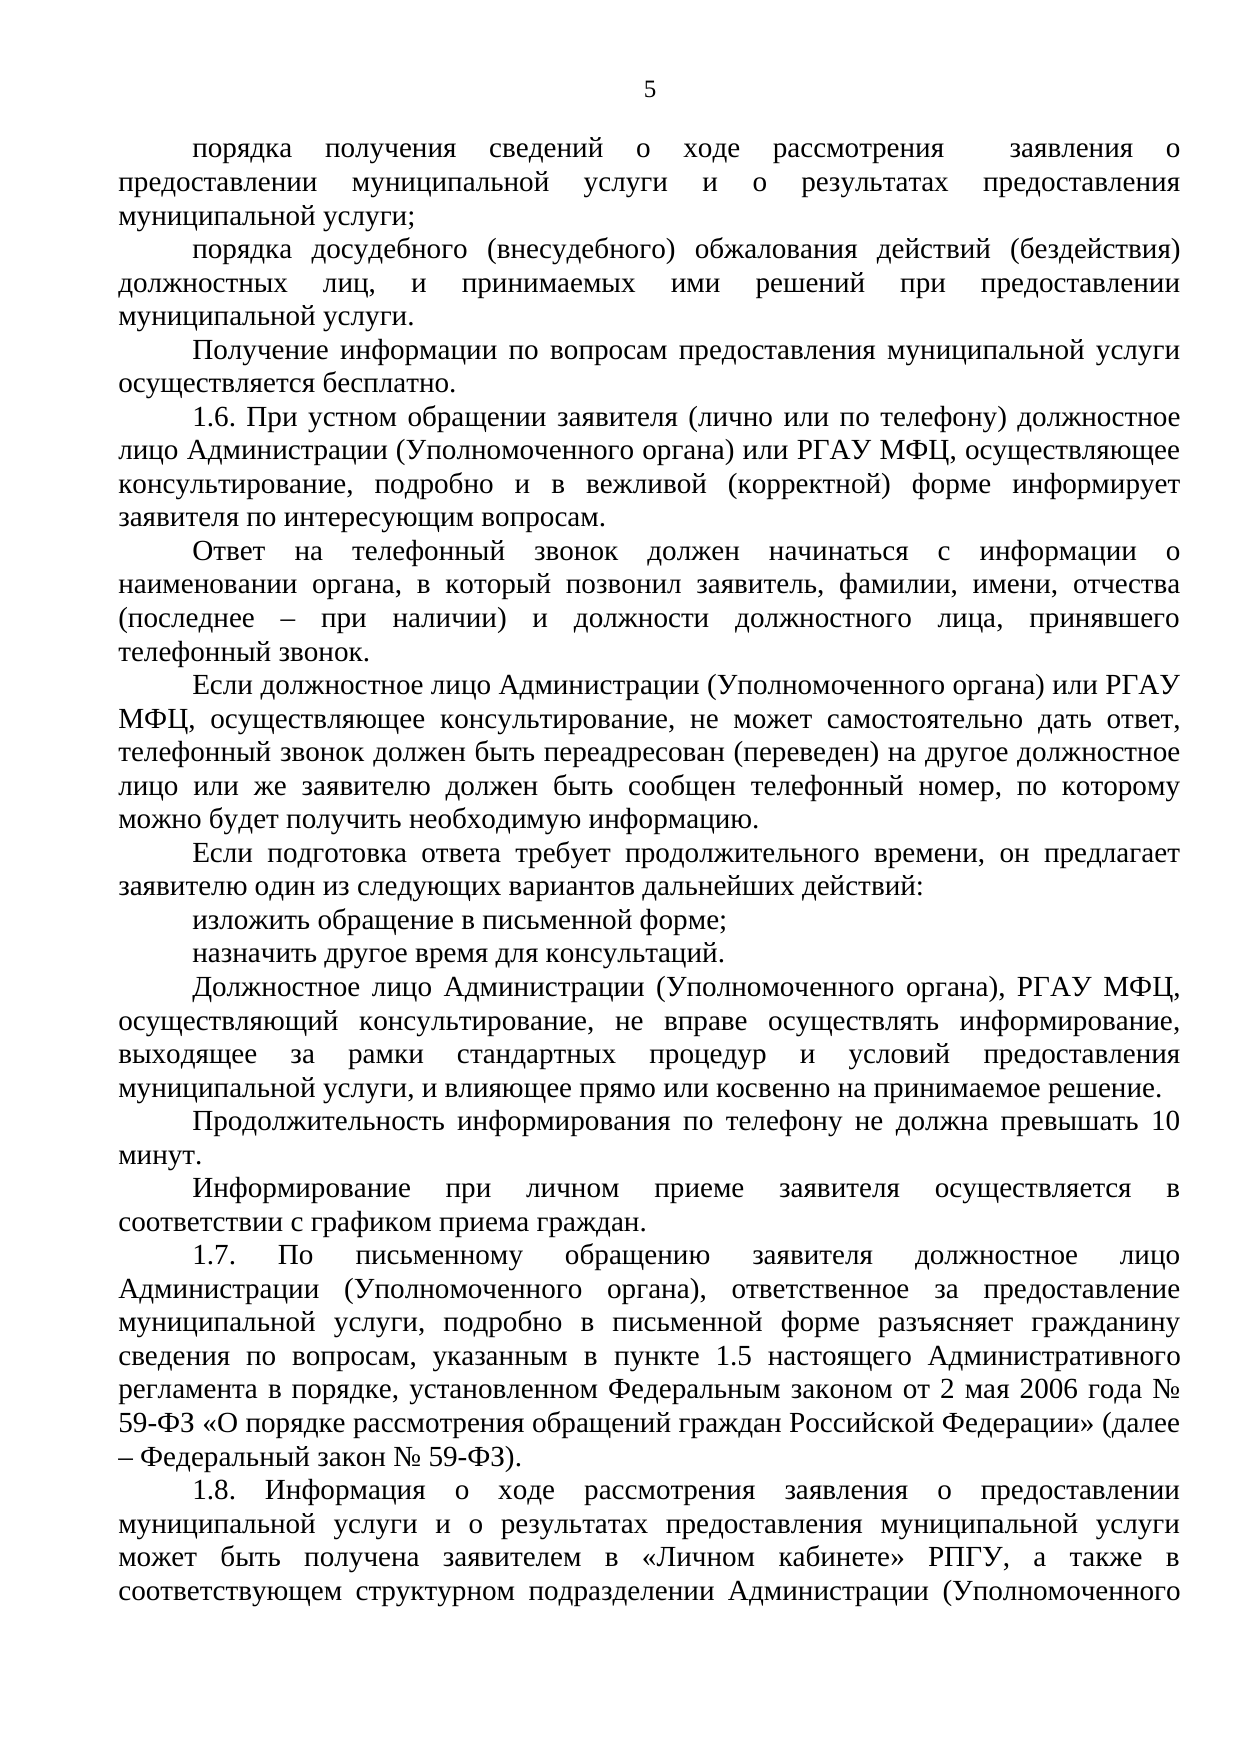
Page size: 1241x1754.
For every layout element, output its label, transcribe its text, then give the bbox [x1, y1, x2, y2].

text Должностное лицо Администрации (Уполномоченного органа), РГАУ МФЦ, осуществляющий консультирование, не вправе осуществлять информирование, выходящее за рамки стандартных процедур и условий предоставления муниципальной услуги, и влияющее прямо или косвенно на принимаемое решение. [118, 969, 1181, 1103]
text Если подготовка ответа требует продолжительного времени, он предлагает заявителю один из следующих вариантов дальнейших действий: [118, 835, 1181, 902]
text 1.6. При устном обращении заявителя (лично или по телефону) должностное лицо Администрации (Уполномоченного органа) или РГАУ МФЦ, осуществляющее консультирование, подробно и в вежливой (корректной) форме информирует заявителя по интересующим вопросам. [118, 399, 1181, 533]
text Если должностное лицо Администрации (Уполномоченного органа) или РГАУ МФЦ, осуществляющее консультирование, не может самостоятельно дать ответ, телефонный звонок должен быть переадресован (переведен) на другое должностное лицо или же заявителю должен быть сообщен телефонный номер, по которому можно будет получить необходимую информацию. [118, 667, 1181, 835]
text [118, 1472, 1181, 1606]
text Продолжительность информирования по телефону не должна превышать 10 минут. [118, 1103, 1181, 1170]
text Ответ на телефонный звонок должен начинаться с информации о наименовании органа, в который позвонил заявитель, фамилии, имени, отчества (последнее – при наличии) и должности должностного лица, принявшего телефонный звонок. [118, 533, 1181, 667]
text порядка получения сведений о ходе рассмотрения заявления о предоставлении муниципальной услуги и о результатах предоставления муниципальной услуги; [118, 131, 1181, 231]
text назначить другое время для консультаций. [118, 936, 1181, 969]
text Получение информации по вопросам предоставления муниципальной услуги осуществляется бесплатно. [118, 332, 1181, 399]
text 1.7. По письменному обращению заявителя должностное лицо Администрации (Уполномоченного органа), ответственное за предоставление муниципальной услуги, подробно в письменной форме разъясняет гражданину сведения по вопросам, указанным в пункте 1.5 настоящего Административного регламента в порядке, установленном Федеральным законом от 2 мая 2006 года № 59-ФЗ «О порядке рассмотрения обращений граждан Российской Федерации» (далее – Федеральный закон № 59-ФЗ). [118, 1237, 1181, 1472]
text изложить обращение в письменной форме; [118, 902, 1181, 936]
text порядка досудебного (внесудебного) обжалования действий (бездействия) должностных лиц, и принимаемых ими решений при предоставлении муниципальной услуги. [118, 231, 1181, 332]
text Информирование при личном приеме заявителя осуществляется в соответствии с графиком приема граждан. [118, 1170, 1181, 1237]
